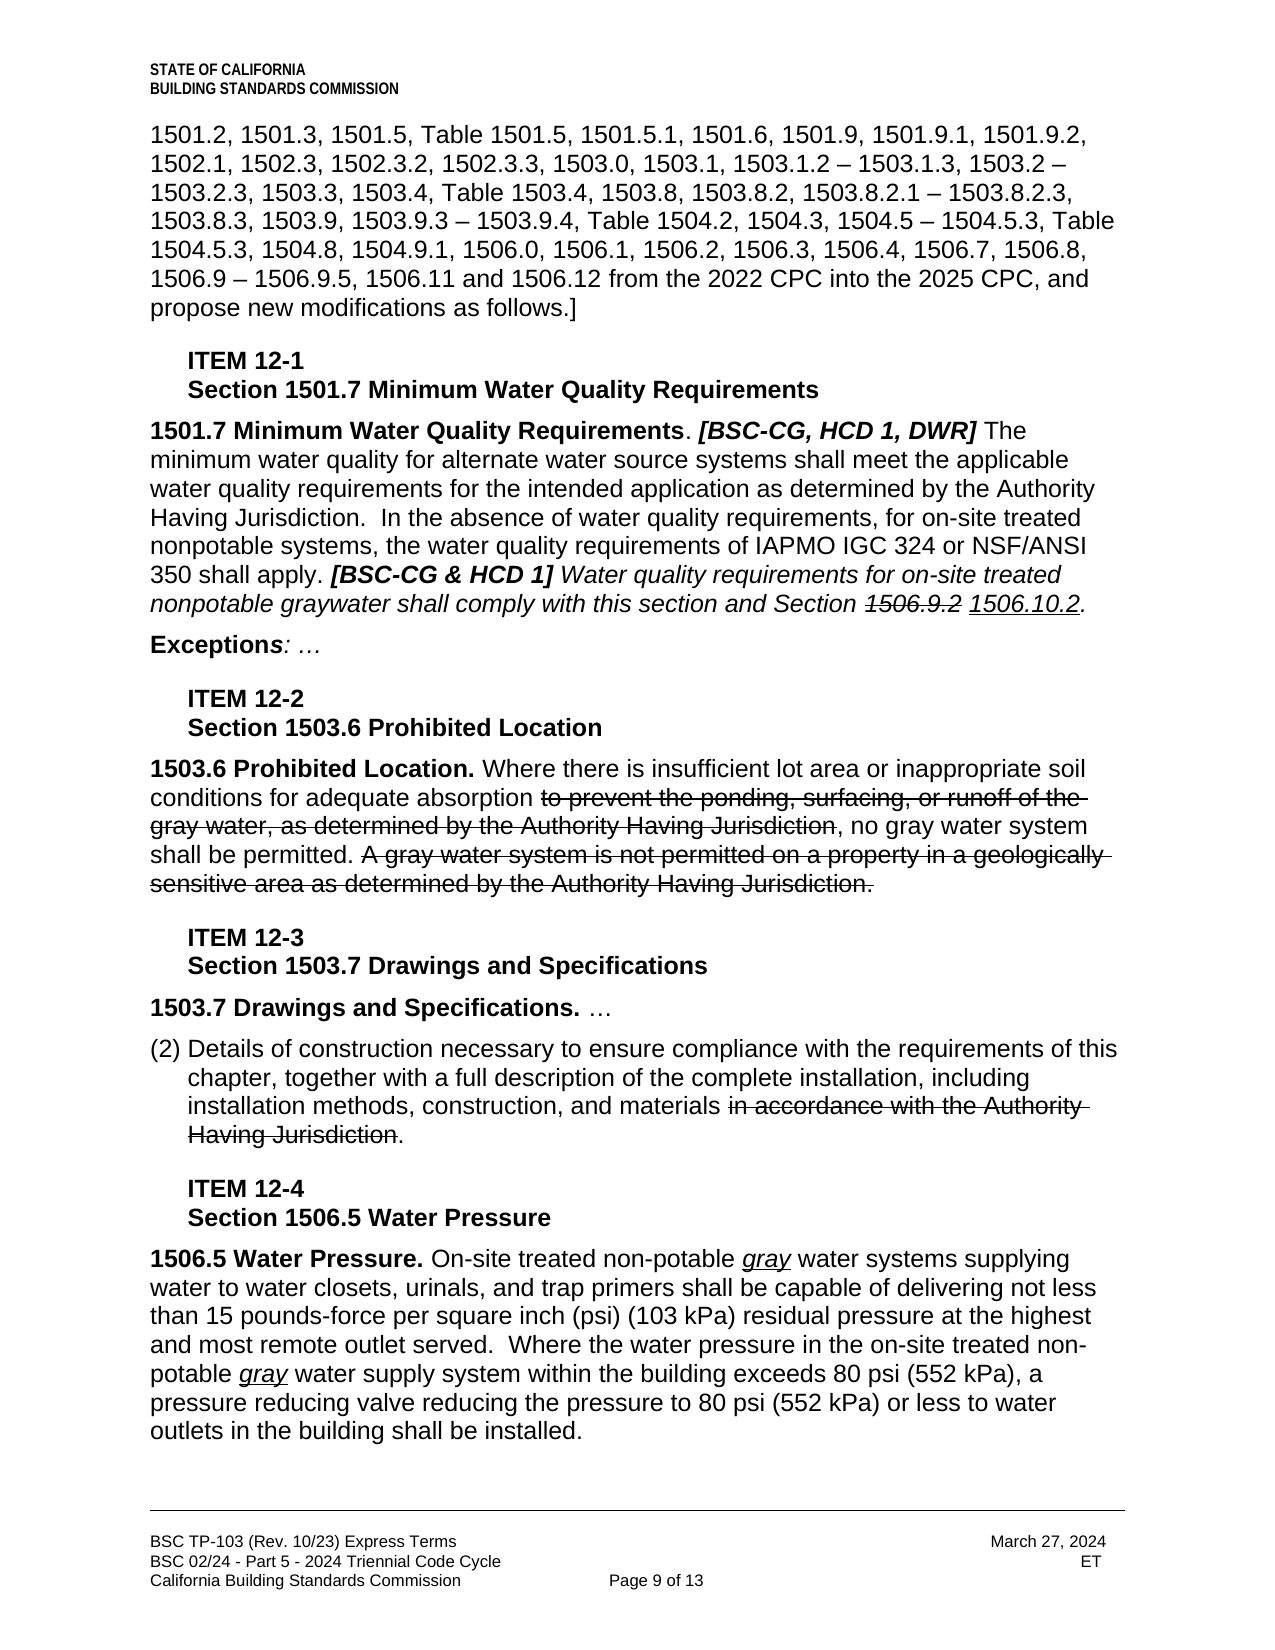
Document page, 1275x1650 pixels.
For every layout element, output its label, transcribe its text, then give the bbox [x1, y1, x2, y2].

text Exceptions: … [150, 630, 1125, 659]
text (2) Details of construction necessary to ensure compliance with the requirements of this chapter, together with a full description of the complete installation, including installation methods, construction, and materials in accordance with the Authority Having Jurisdiction. [150, 1034, 1125, 1149]
text 1503.7 Drawings and Specifications. … [150, 992, 1125, 1021]
text 1506.5 Water Pressure. On-site treated non-potable gray water systems supplying water to water closets, urinals, and trap primers shall be capable of delivering not less than 15 pounds-force per square inch (psi) (103 kPa) residual pressure at the highest and most remote outlet served. Where the water pressure in the on-site treated non-potable gray water supply system within the building exceeds 80 psi (552 kPa), a pressure reducing valve reducing the pressure to 80 psi (552 kPa) or less to water outlets in the building shall be installed. [150, 1244, 1125, 1445]
subtitle ITEM 12-1 Section 1501.7 Minimum Water Quality Requirements [187, 346, 1125, 404]
text 1501.7 Minimum Water Quality Requirements. [BSC-CG, HCD 1, DWR] The minimum water quality for alternate water source systems shall meet the applicable water quality requirements for the intended application as determined by the Authority Having Jurisdiction. In the absence of water quality requirements, for on-site treated nonpotable systems, the water quality requirements of IAPMO IGC 324 or NSF/ANSI 350 shall apply. [BSC-CG & HCD 1] Water quality requirements for on-site treated nonpotable graywater shall comply with this section and Section 1506.9.2 1506.10.2. [150, 416, 1125, 617]
subtitle ITEM 12-3 Section 1503.7 Drawings and Specifications [187, 922, 1125, 980]
subtitle ITEM 12-4 Section 1506.5 Water Pressure [187, 1174, 1125, 1231]
text 1503.6 Prohibited Location. Where there is insufficient lot area or inappropriate soil conditions for adequate absorption to prevent the ponding, surfacing, or runoff of the gray water, as determined by the Authority Having Jurisdiction, no gray water system shall be permitted. A gray water system is not permitted on a property in a geologically sensitive area as determined by the Authority Having Jurisdiction. [150, 754, 1125, 897]
subtitle ITEM 12-2 Section 1503.6 Prohibited Location [187, 684, 1125, 741]
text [150, 120, 1125, 321]
